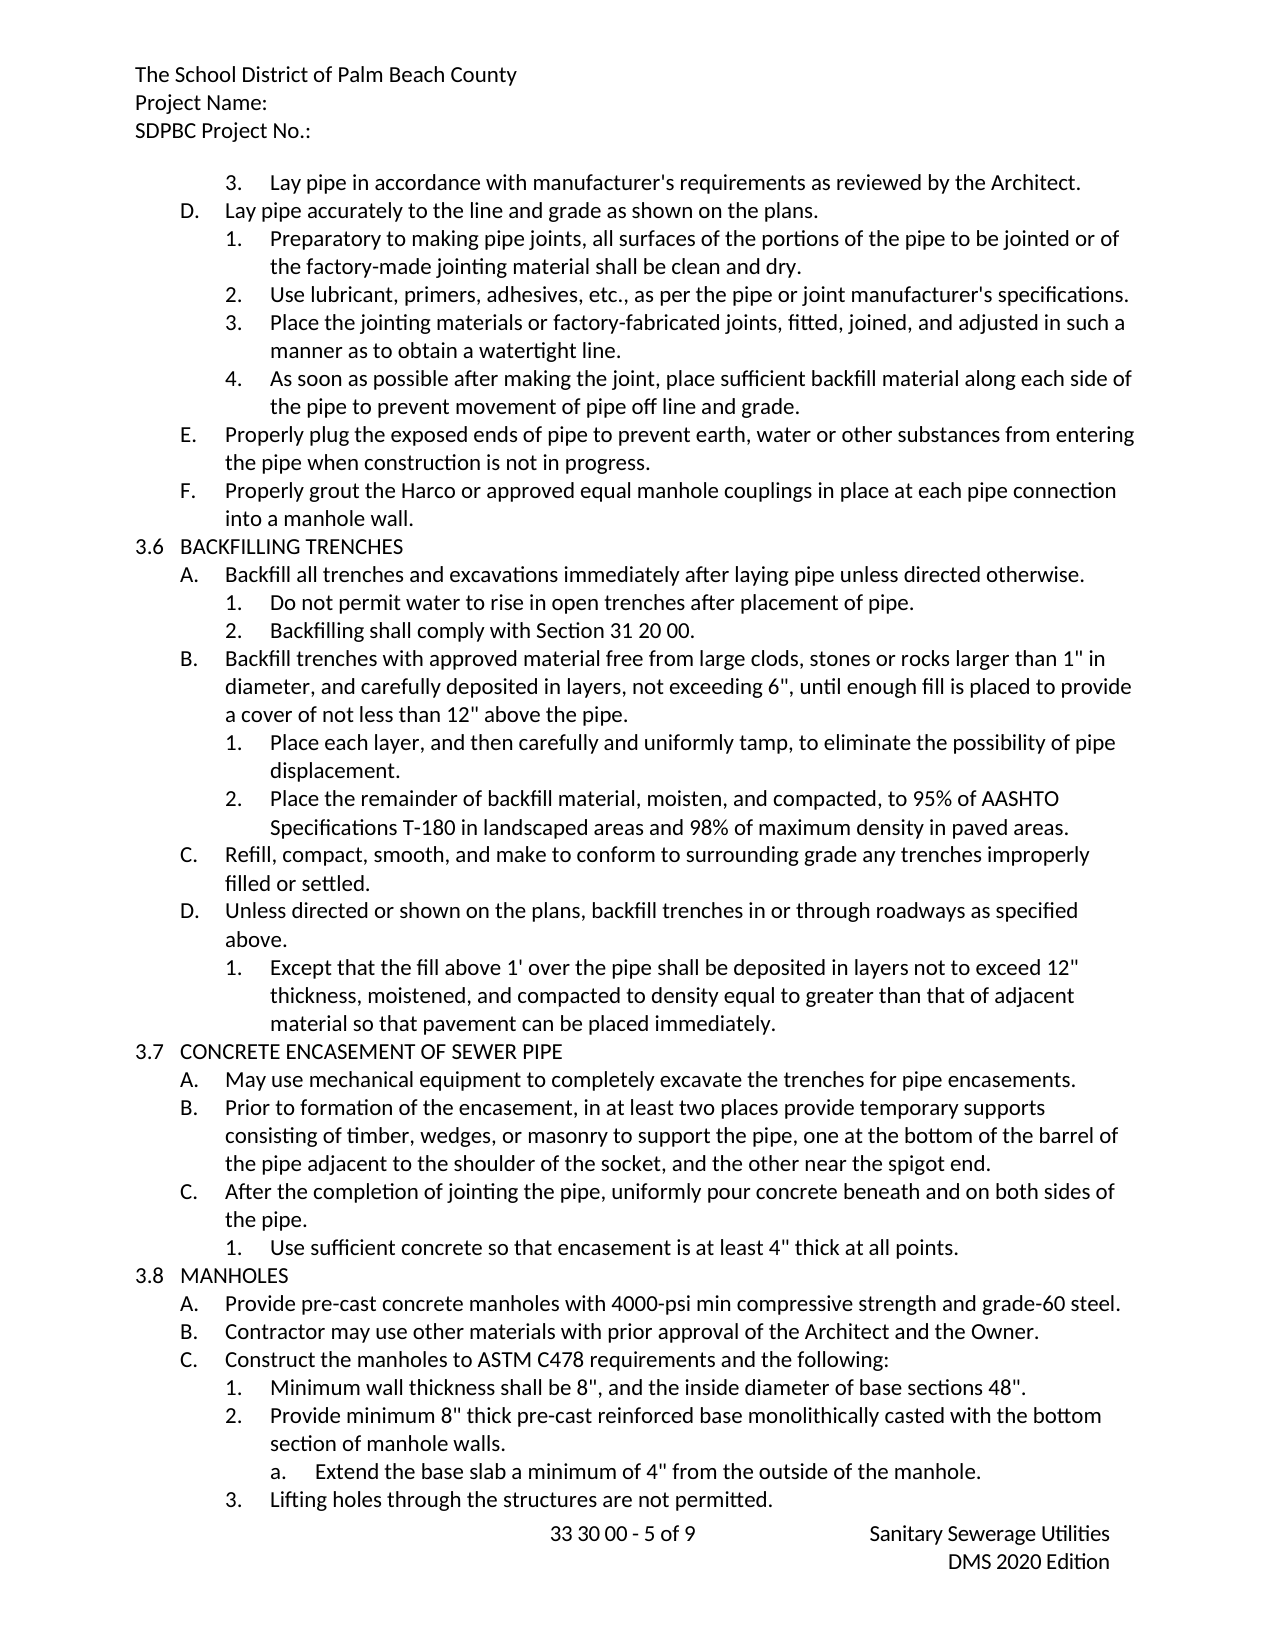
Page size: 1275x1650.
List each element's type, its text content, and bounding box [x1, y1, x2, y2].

list Lifting holes through the structures are not permitted. [225, 1485, 1140, 1513]
list BACKFILLING TRENCHES [135, 532, 1140, 560]
list Backfill trenches with approved material free from large clods, stones or rocks larger than 1" in diameter, and carefully deposited in layers, not exceeding 6", until enough fill is placed to provide a cover of not less than 12" above the pipe. [180, 644, 1140, 728]
list Refill, compact, smooth, and make to conform to surrounding grade any trenches improperly filled or settled. [180, 841, 1140, 897]
list Minimum wall thickness shall be 8", and the inside diameter of base sections 48". [225, 1373, 1140, 1401]
list CONCRETE ENCASEMENT OF SEWER PIPE [135, 1037, 1140, 1065]
list Place the jointing materials or factory-fabricated joints, fitted, joined, and adjusted in such a manner as to obtain a watertight line. [225, 308, 1140, 364]
list Construct the manholes to ASTM C478 requirements and the following: [180, 1345, 1140, 1373]
list As soon as possible after making the joint, place sufficient backfill material along each side of the pipe to prevent movement of pipe off line and grade. [225, 364, 1140, 420]
list Prior to formation of the encasement, in at least two places provide temporary supports consisting of timber, wedges, or masonry to support the pipe, one at the bottom of the barrel of the pipe adjacent to the shoulder of the socket, and the other near the spigot end. [180, 1093, 1140, 1177]
list Use lubricant, primers, adhesives, etc., as per the pipe or joint manufacturer's specifications. [225, 280, 1140, 308]
list Properly grout the Harco or approved equal manhole couplings in place at each pipe connection into a manhole wall. [180, 476, 1140, 532]
list Lay pipe in accordance with manufacturer's requirements as reviewed by the Architect. [225, 168, 1140, 196]
list Place each layer, and then carefully and uniformly tamp, to eliminate the possibility of pipe displacement. [225, 728, 1140, 784]
list May use mechanical equipment to completely excavate the trenches for pipe encasements. [180, 1065, 1140, 1093]
list Place the remainder of backfill material, moisten, and compacted, to 95% of AASHTO Specifications T-180 in landscaped areas and 98% of maximum density in paved areas. [225, 784, 1140, 841]
list Preparatory to making pipe joints, all surfaces of the portions of the pipe to be jointed or of the factory-made jointing material shall be clean and dry. [225, 224, 1140, 280]
list After the completion of jointing the pipe, uniformly pour concrete beneath and on both sides of the pipe. [180, 1177, 1140, 1233]
list Unless directed or shown on the plans, backfill trenches in or through roadways as specified above. [180, 897, 1140, 953]
list Use sufficient concrete so that encasement is at least 4" thick at all points. [225, 1233, 1140, 1261]
list MANHOLES [135, 1261, 1140, 1289]
list Backfill all trenches and excavations immediately after laying pipe unless directed otherwise. [180, 560, 1140, 588]
list Contractor may use other materials with prior approval of the Architect and the Owner. [180, 1317, 1140, 1345]
list Backfilling shall comply with Section 31 20 00. [225, 616, 1140, 644]
list Properly plug the exposed ends of pipe to prevent earth, water or other substances from entering the pipe when construction is not in progress. [180, 420, 1140, 476]
list Lay pipe accurately to the line and grade as shown on the plans. [180, 196, 1140, 224]
list Provide minimum 8" thick pre-cast reinforced base monolithically casted with the bottom section of manhole walls. [225, 1401, 1140, 1457]
list Except that the fill above 1' over the pipe shall be deposited in layers not to exceed 12" thickness, moistened, and compacted to density equal to greater than that of adjacent material so that pavement can be placed immediately. [225, 953, 1140, 1037]
list Extend the base slab a minimum of 4" from the outside of the manhole. [270, 1457, 1140, 1485]
list Provide pre-cast concrete manholes with 4000-psi min compressive strength and grade-60 steel. [180, 1289, 1140, 1317]
list Do not permit water to rise in open trenches after placement of pipe. [225, 588, 1140, 616]
